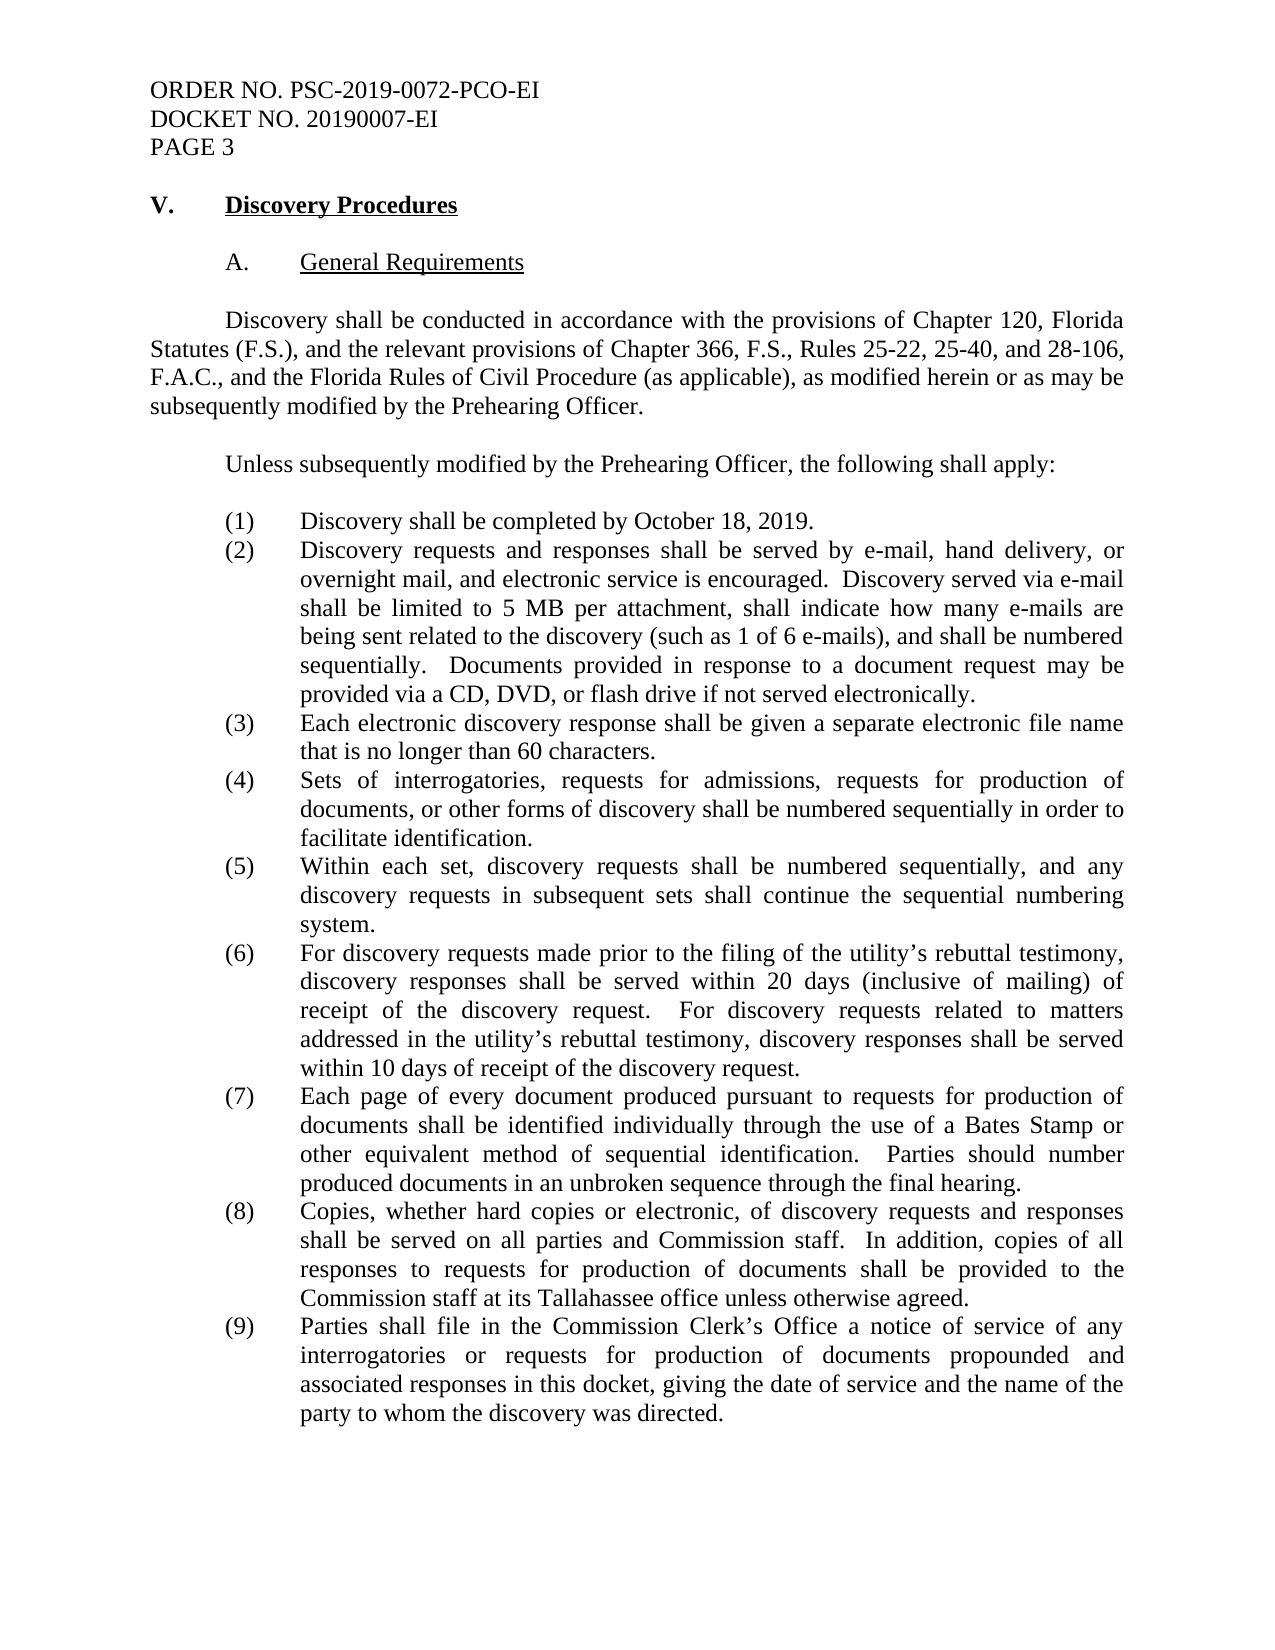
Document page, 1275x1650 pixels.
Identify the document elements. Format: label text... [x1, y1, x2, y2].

list Discovery shall be completed by October 18, 2019. [225, 506, 1125, 535]
list Parties shall file in the Commission Clerk’s Office a notice of service of any interrogatories or requests for production of documents propounded and associated responses in this docket, giving the date of service and the name of the party to whom the discovery was directed. [225, 1311, 1125, 1426]
list Sets of interrogatories, requests for admissions, requests for production of documents, or other forms of discovery shall be numbered sequentially in order to facilitate identification. [225, 765, 1125, 851]
list V. Discovery Procedures [150, 190, 1125, 219]
list Each electronic discovery response shall be given a separate electronic file name that is no longer than 60 characters. [225, 708, 1125, 765]
list A. General Requirements [150, 247, 1125, 276]
list Within each set, discovery requests shall be numbered sequentially, and any discovery requests in subsequent sets shall continue the sequential numbering system. [225, 851, 1125, 938]
list Discovery requests and responses shall be served by e-mail, hand delivery, or overnight mail, and electronic service is encouraged. Discovery served via e-mail shall be limited to 5 MB per attachment, shall indicate how many e-mails are being sent related to the discovery (such as 1 of 6 e-mails), and shall be numbered sequentially. Documents provided in response to a document request may be provided via a CD, DVD, or flash drive if not served electronically. [225, 535, 1125, 708]
list Copies, whether hard copies or electronic, of discovery requests and responses shall be served on all parties and Commission staff. In addition, copies of all responses to requests for production of documents shall be provided to the Commission staff at its office unless otherwise agreed. [225, 1196, 1125, 1311]
list Each page of every document produced pursuant to requests for production of documents shall be identified individually through the use of a Bates Stamp or other equivalent method of sequential identification. Parties should number produced documents in an unbroken sequence through the final hearing. [225, 1081, 1125, 1196]
list Discovery shall be conducted in accordance with the provisions of Chapter 120, Florida Statutes (F.S.), and the relevant provisions of Chapter 366, F.S., Rules 25-22, 25-40, and 28-106, F.A.C., and the Florida Rules of Civil Procedure (as applicable), as modified herein or as may be subsequently modified by the Prehearing Officer. [150, 305, 1125, 420]
list For discovery requests made prior to the filing of the utility’s rebuttal testimony, discovery responses shall be served within 20 days (inclusive of mailing) of receipt of the discovery request. For discovery requests related to matters addressed in the utility’s rebuttal testimony, discovery responses shall be served within 10 days of receipt of the discovery request. [225, 938, 1125, 1081]
list Unless subsequently modified by the Prehearing Officer, the following shall apply: [150, 449, 1125, 477]
